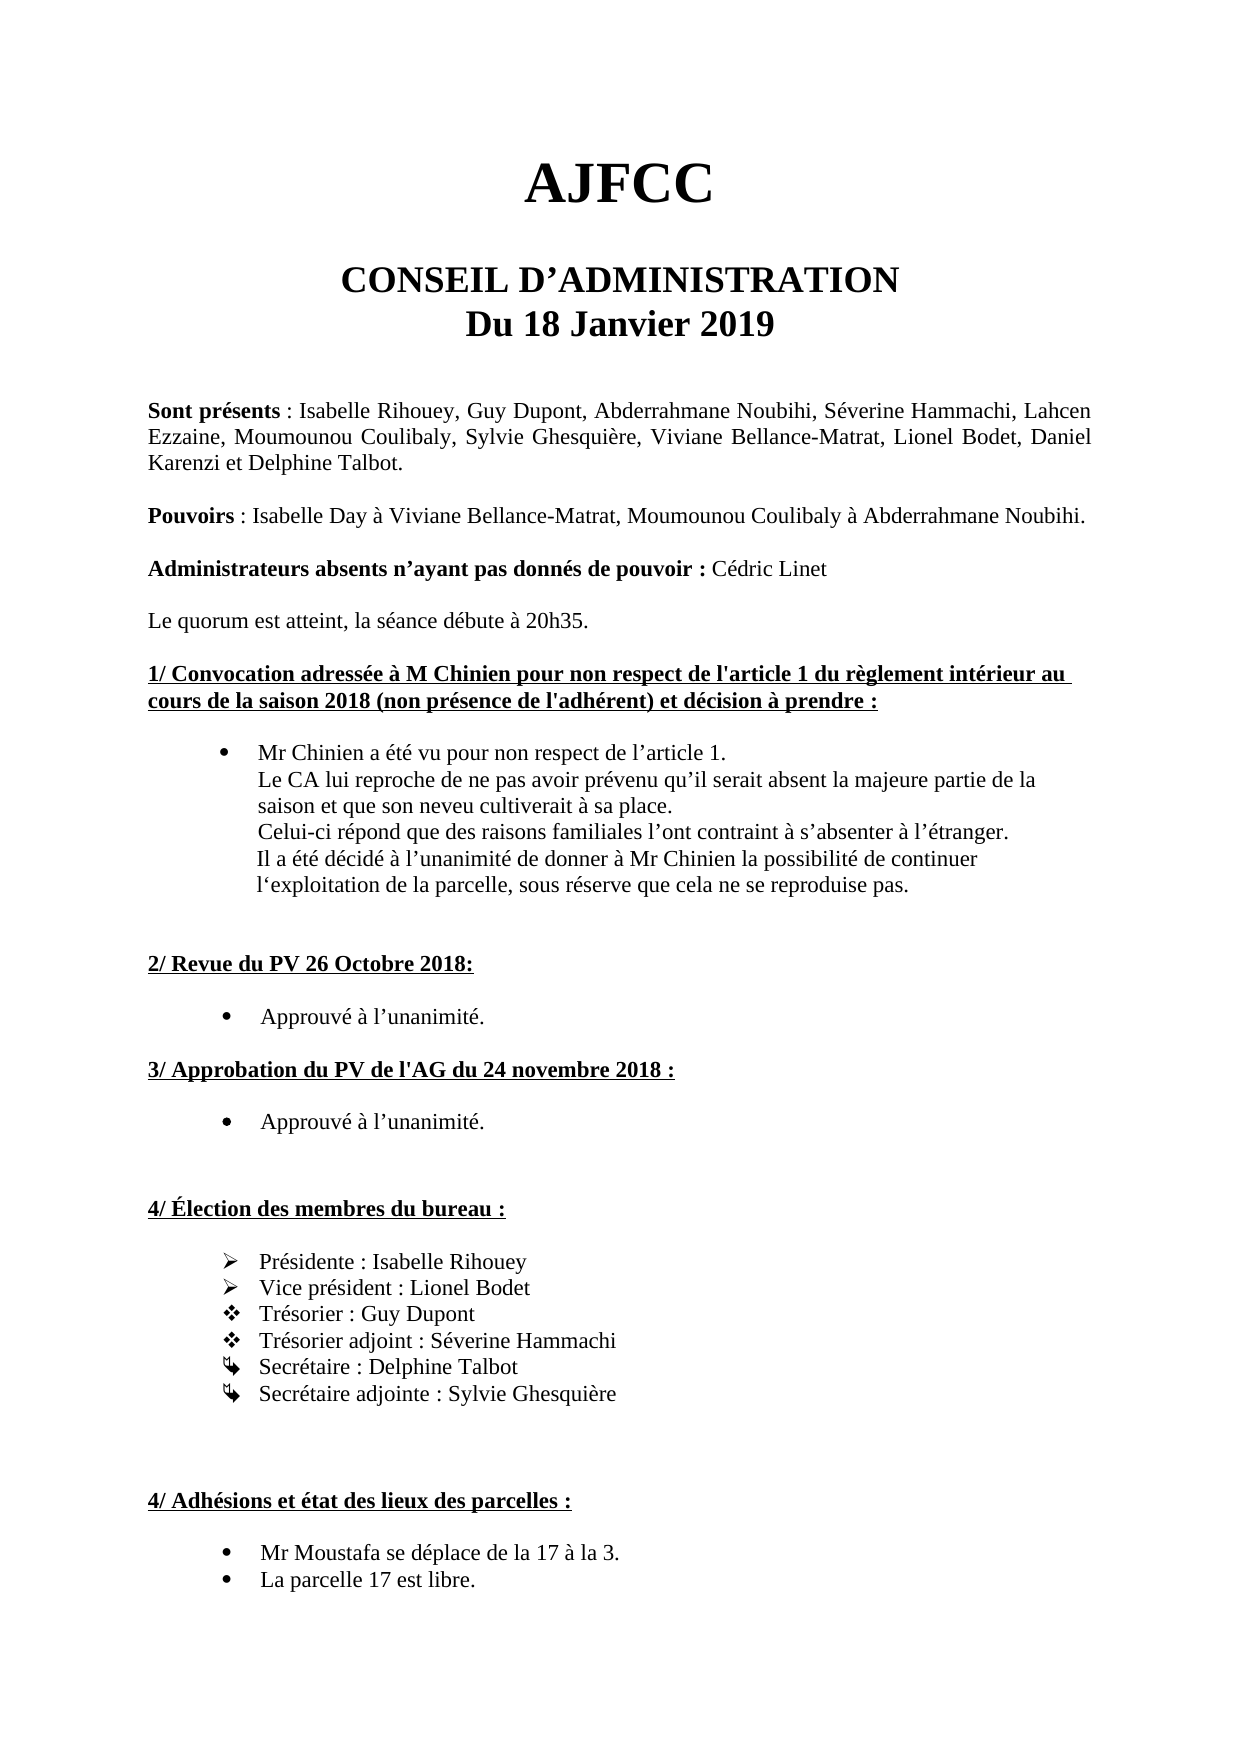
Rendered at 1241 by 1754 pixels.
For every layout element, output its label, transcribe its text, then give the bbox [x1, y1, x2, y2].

text 4/ Adhésions et état des lieux des parcelles : [148, 1487, 1093, 1513]
text 3/ Approbation du PV de l'AG du 24 novembre 2018 : [148, 1056, 1093, 1082]
text Administrateurs absents n’ayant pas donnés de pouvoir : Cédric Linet [148, 555, 1093, 581]
list Celui-ci répond que des raisons familiales l’ont contraint à s’absenter à l’étranger. [258, 818, 1093, 845]
list La parcelle 17 est libre. [223, 1566, 1093, 1592]
text Le quorum est atteint, la séance débute à 20h35. [148, 608, 1093, 634]
list Trésorier adjoint : Séverine Hammachi [221, 1327, 1093, 1353]
list Présidente : Isabelle Rihouey [221, 1248, 1093, 1274]
list Mr Chinien a été vu pour non respect de l’article 1. [220, 739, 1093, 766]
list Approuvé à l’unanimité. [223, 1003, 1093, 1029]
text Du 18 Janvier 2019 [148, 301, 1093, 344]
list Vice président : Lionel Bodet [221, 1274, 1093, 1301]
text 4/ Élection des membres du bureau : [148, 1195, 1093, 1221]
list Il a été décidé à l’unanimité de donner à Mr Chinien la possibilité de continuer l‘exploitation de la parcelle, sous réserve que cela ne se reproduise pas. [256, 845, 1093, 897]
list Mr Moustafa se déplace de la 17 à la 3. [223, 1539, 1093, 1566]
text Secrétaire adjointe : Sylvie Ghesquière [221, 1379, 1093, 1406]
text Sont présents : Isabelle Rihouey, Guy Dupont, Abderrahmane Noubihi, Séverine Hammachi, Lahcen Ezzaine, Moumounou Coulibaly, Sylvie Ghesquière, Viviane Bellance-Matrat, Lionel Bodet, Daniel Karenzi et Delphine Talbot. [148, 397, 1093, 476]
text 2/ Revue du PV 26 Octobre 2018: [148, 950, 1093, 977]
text 1/ Convocation adressée à M Chinien pour non respect de l'article 1 du règlement intérieur au cours de la saison 2018 (non présence de l'adhérent) et décision à prendre : [148, 660, 1093, 713]
list Trésorier : Guy Dupont [221, 1301, 1093, 1327]
list Approuvé à l’unanimité. [223, 1108, 1093, 1135]
text AJFCC [148, 148, 1093, 215]
list Le CA lui reproche de ne pas avoir prévenu qu’il serait absent la majeure partie de la saison et que son neveu cultiverait à sa place. [258, 766, 1093, 818]
text Pouvoirs : Isabelle Day à Viviane Bellance-Matrat, Moumounou Coulibaly à Abderrahmane Noubihi. [148, 502, 1093, 528]
text Secrétaire : Delphine Talbot [221, 1353, 1093, 1379]
text CONSEIL D’ADMINISTRATION [148, 258, 1093, 301]
